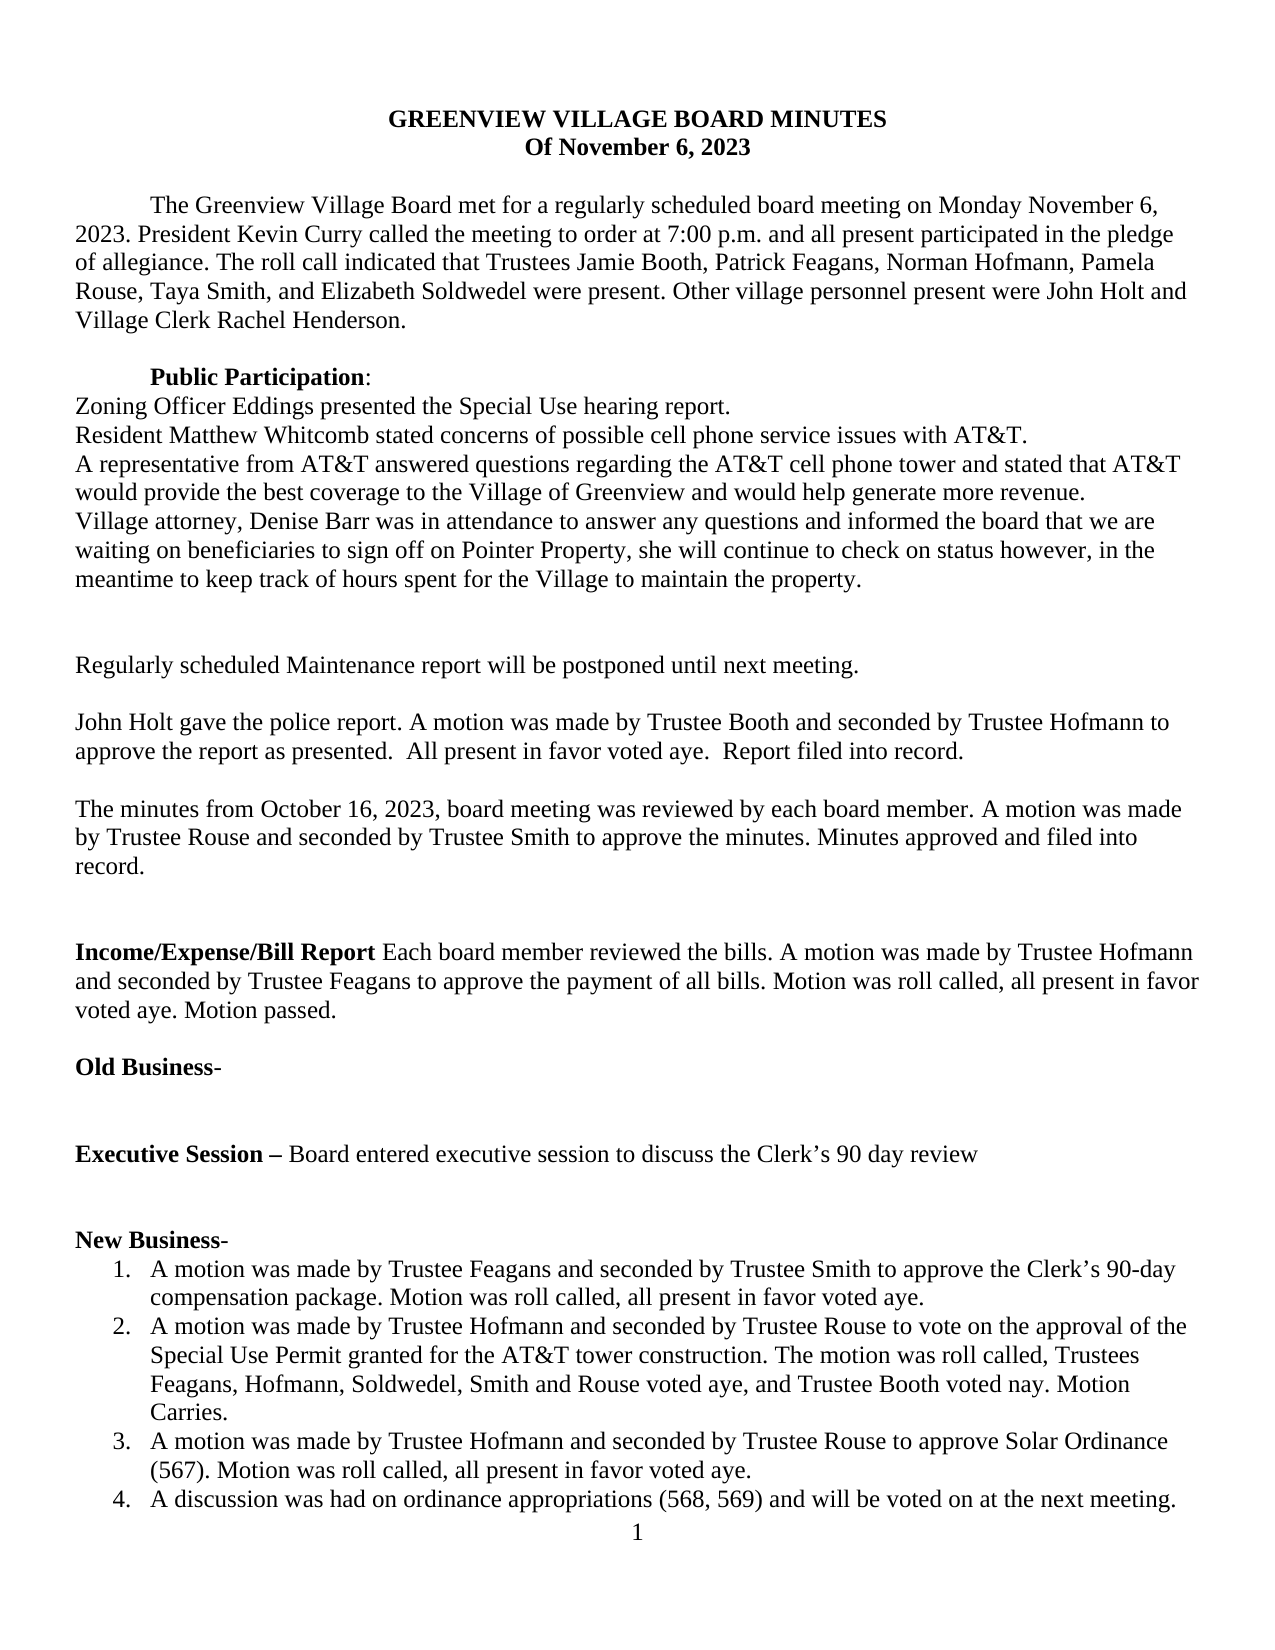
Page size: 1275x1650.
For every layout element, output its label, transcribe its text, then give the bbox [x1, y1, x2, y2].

text Village attorney, Denise Barr was in attendance to answer any questions and informed the board that we are waiting on beneficiaries to sign off on Pointer Property, she will continue to check on status however, in the meantime to keep track of hours spent for the Village to maintain the property. [75, 506, 1200, 592]
list A motion was made by Trustee Hofmann and seconded by Trustee Rouse to approve Solar Ordinance (567). Motion was roll called, all present in favor voted aye. [112, 1426, 1200, 1484]
text Of November 6, 2023 [75, 132, 1200, 161]
list A motion was made by Trustee Hofmann and seconded by Trustee Rouse to vote on the approval of the Special Use Permit granted for the AT&T tower construction. The motion was roll called, Trustees Feagans, Hofmann, Soldwedel, Smith and Rouse voted aye, and Trustee Booth voted nay. Motion Carries. [112, 1311, 1200, 1426]
list A motion was made by Trustee Feagans and seconded by Trustee Smith to approve the Clerk’s 90-day compensation package. Motion was roll called, all present in favor voted aye. [112, 1254, 1200, 1311]
text John Holt gave the police report. A motion was made by Trustee Booth and seconded by Trustee Hofmann to approve the report as presented. All present in favor voted aye. Report filed into record. [75, 707, 1200, 765]
text Resident Matthew Whitcomb stated concerns of possible cell phone service issues with AT&T. [75, 420, 1200, 449]
text Income/Expense/Bill Report Each board member reviewed the bills. A motion was made by Trustee Hofmann and seconded by Trustee Feagans to approve the payment of all bills. Motion was roll called, all present in favor voted aye. Motion passed. [75, 937, 1200, 1024]
text The minutes from October 16, 2023, board meeting was reviewed by each board member. A motion was made by Trustee Rouse and seconded by Trustee Smith to approve the minutes. Minutes approved and filed into record. [75, 794, 1200, 880]
text Old Business- [75, 1052, 1200, 1081]
text Public Participation: [75, 362, 1200, 391]
text New Business- [75, 1225, 1200, 1254]
text Regularly scheduled Maintenance report will be postponed until next meeting. [75, 650, 1200, 679]
list A discussion was had on ordinance appropriations (568, 569) and will be voted on at the next meeting. [112, 1484, 1200, 1512]
text Executive Session – Board entered executive session to discuss the Clerk’s 90 day review [75, 1139, 1200, 1167]
text A representative from AT&T answered questions regarding the AT&T cell phone tower and stated that AT&T would provide the best coverage to the Village of Greenview and would help generate more revenue. [75, 449, 1200, 506]
text The Greenview Village Board met for a regularly scheduled board meeting on Monday November 6, 2023. President Kevin Curry called the meeting to order at 7:00 p.m. and all present participated in the pledge of allegiance. The roll call indicated that Trustees Jamie Booth, Patrick Feagans, Norman Hofmann, Pamela Rouse, Taya Smith, and Elizabeth Soldwedel were present. Other village personnel present were John Holt and Village Clerk Rachel Henderson. [75, 190, 1200, 334]
text Zoning Officer Eddings presented the Special Use hearing report. [75, 391, 1200, 420]
text GREENVIEW VILLAGE BOARD MINUTES [75, 104, 1200, 132]
